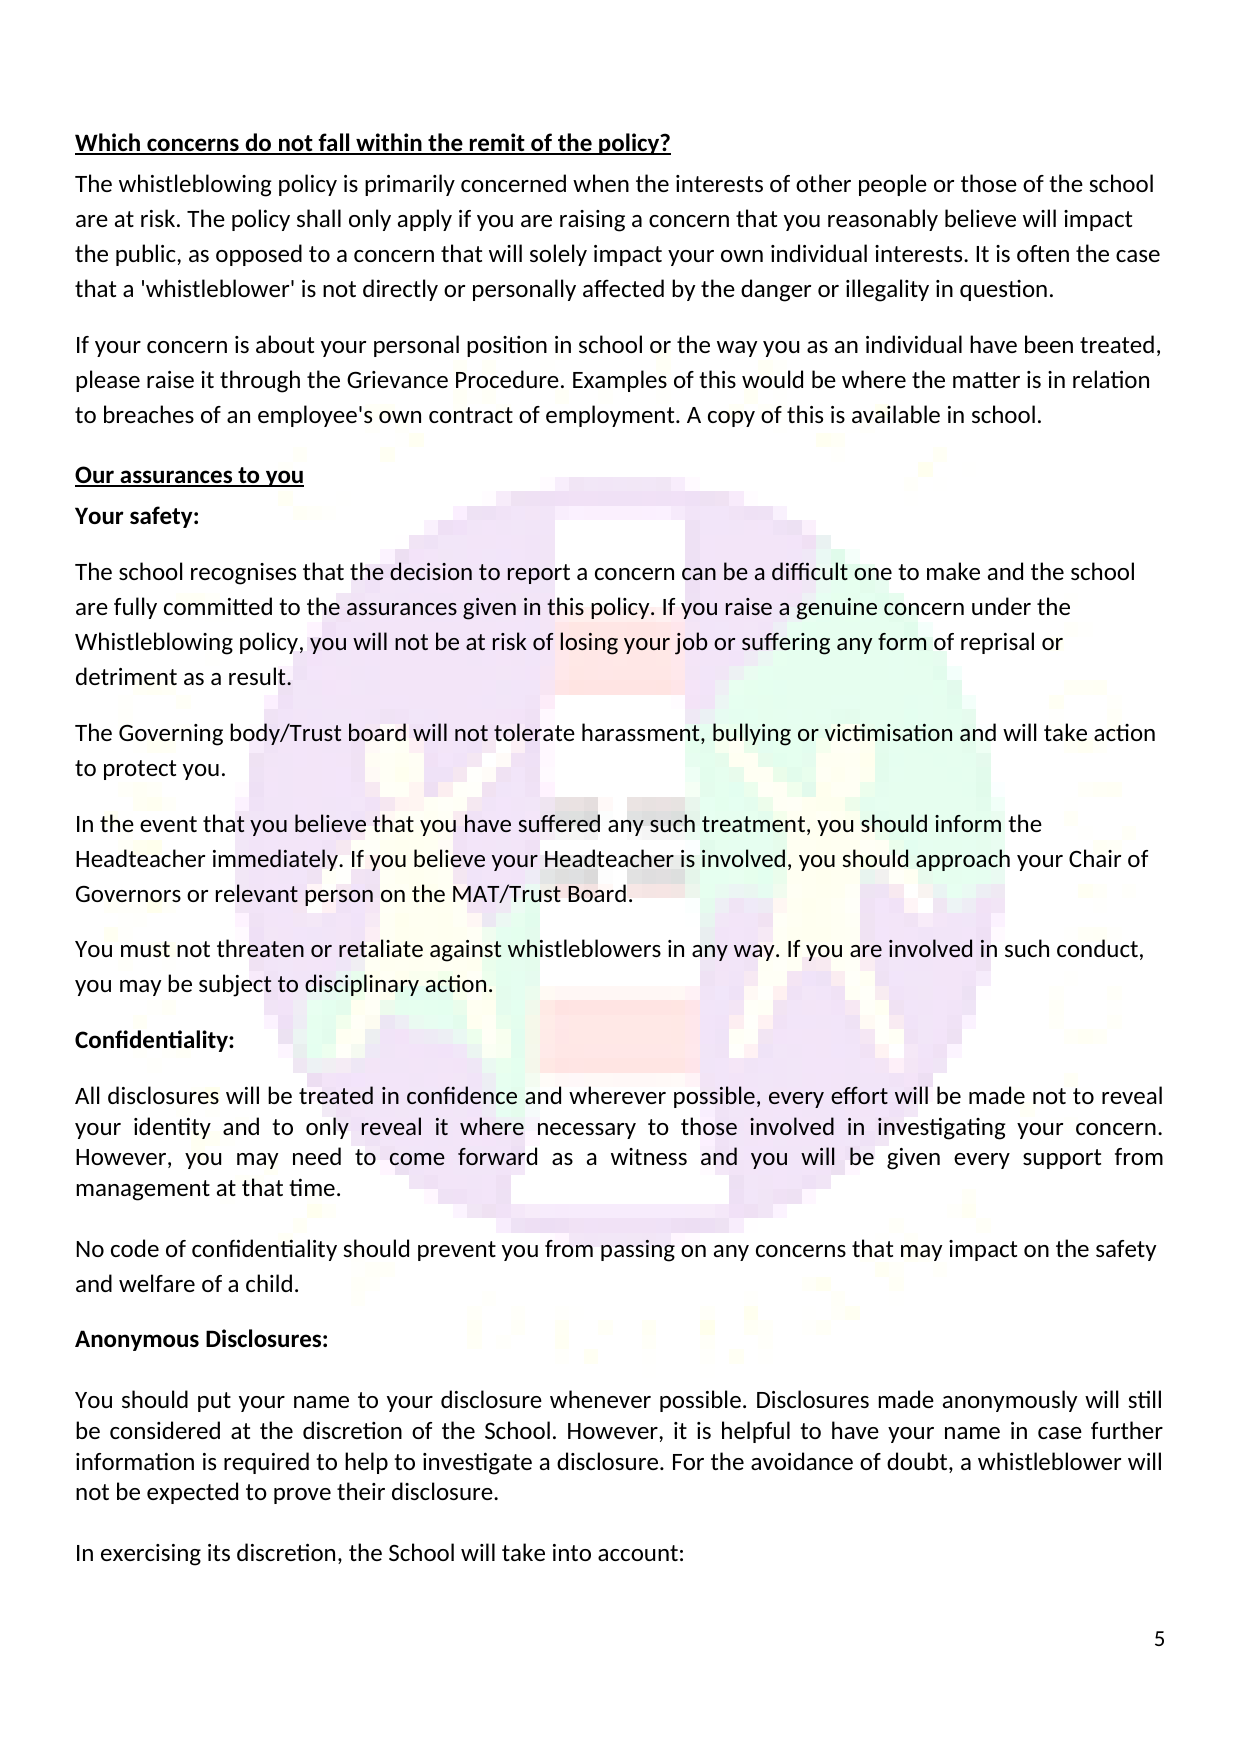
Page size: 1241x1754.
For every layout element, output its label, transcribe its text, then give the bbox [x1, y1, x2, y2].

subtitle Which concerns do not fall within the remit of the policy? [75, 127, 1165, 157]
text Confidentiality: [75, 1024, 1165, 1055]
text In exercising its discretion, the School will take into account: [75, 1537, 1165, 1568]
text You should put your name to your disclosure whenever possible. Disclosures made anonymously will still be considered at the discretion of the School. However, it is helpful to have your name in case further information is required to help to investigate a disclosure. For the avoidance of doubt, a whistleblower will not be expected to prove their disclosure. [75, 1385, 1165, 1507]
text You must not threaten or retaliate against whistleblowers in any way. If you are involved in such conduct, you may be subject to disciplinary action. [75, 933, 1165, 999]
text No code of confidentiality should prevent you from passing on any concerns that may impact on the safety and welfare of a child. [75, 1233, 1165, 1298]
subtitle Our assurances to you [75, 459, 1165, 489]
text The school recognises that the decision to report a concern can be a difficult one to make and the school are fully committed to the assurances given in this policy. If you raise a genuine concern under the Whistleblowing policy, you will not be at risk of losing your job or suffering any form of reprisal or detriment as a result. [75, 556, 1165, 692]
text All disclosures will be treated in confidence and wherever possible, every effort will be made not to reveal your identity and to only reveal it where necessary to those involved in investigating your concern. However, you may need to come forward as a witness and you will be given every support from management at that time. [75, 1080, 1165, 1202]
text In the event that you believe that you have suffered any such treatment, you should inform the Headteacher immediately. If you believe your Headteacher is involved, you should approach your Chair of Governors or relevant person on the MAT/Trust Board. [75, 808, 1165, 908]
text Anonymous Disclosures: [75, 1324, 1165, 1354]
text The Governing body/Trust board will not tolerate harassment, bullying or victimisation and will take action to protect you. [75, 717, 1165, 782]
text Your safety: [75, 500, 1165, 531]
text The whistleblowing policy is primarily concerned when the interests of other people or those of the school are at risk. The policy shall only apply if you are raising a concern that you reasonably believe will impact the public, as opposed to a concern that will solely impact your own individual interests. It is often the case that a 'whistleblower' is not directly or personally affected by the danger or illegality in question. [75, 168, 1165, 304]
text If your concern is about your personal position in school or the way you as an individual have been treated, please raise it through the Grievance Procedure. Examples of this would be where the matter is in relation to breaches of an employee's own contract of employment. A copy of this is available in school. [75, 329, 1165, 429]
